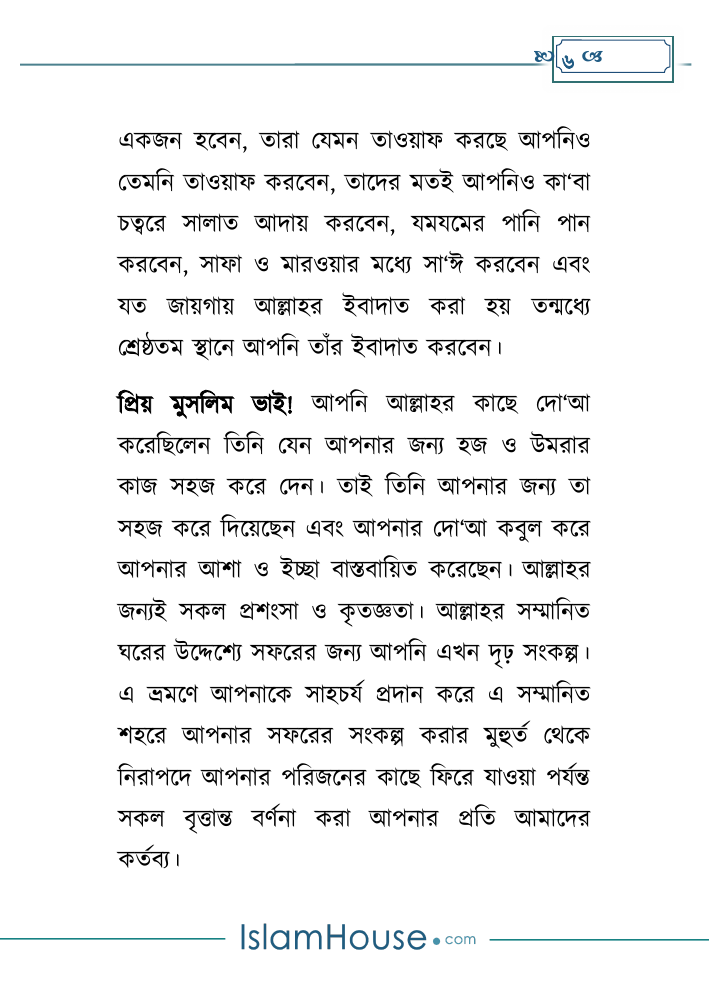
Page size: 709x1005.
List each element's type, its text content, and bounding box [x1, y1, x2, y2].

picture [0, 918, 226, 955]
text প্রিয় মুসলিম ভাই! আপনি আল্লাহর কাছে দো‘আ করেছিলেন তিনি যেন আপনার জন্য হজ ও উমরার কাজ সহজ করে দেন। তাই তিনি আপনার জন্য তা সহজ করে দিয়েছেন এবং আপনার দো‘আ কবুল করে আপনার আশা ও ইচ্ছা বাস্তবায়িত করেছেন। আল্লাহর জন্যই সকল প্রশংসা ও কৃতজ্ঞতা। আল্লাহর সম্মানিত ঘরের উদ্দেশ্যে সফরের জন্য আপনি এখন দৃঢ় সংকল্প। এ ভ্রমণে আপনাকে সাহচর্য প্রদান করে এ সম্মানিত শহরে আপনার সফরের সংকল্প করার মুহুর্ত থেকে নিরাপদে আপনার পরিজনের কাছে ফিরে যাওয়া পর্যন্ত সকল বৃত্তান্ত বর্ণনা করা আপনার প্রতি আমাদের কর্তব্য। [118, 381, 591, 879]
picture [233, 919, 709, 956]
